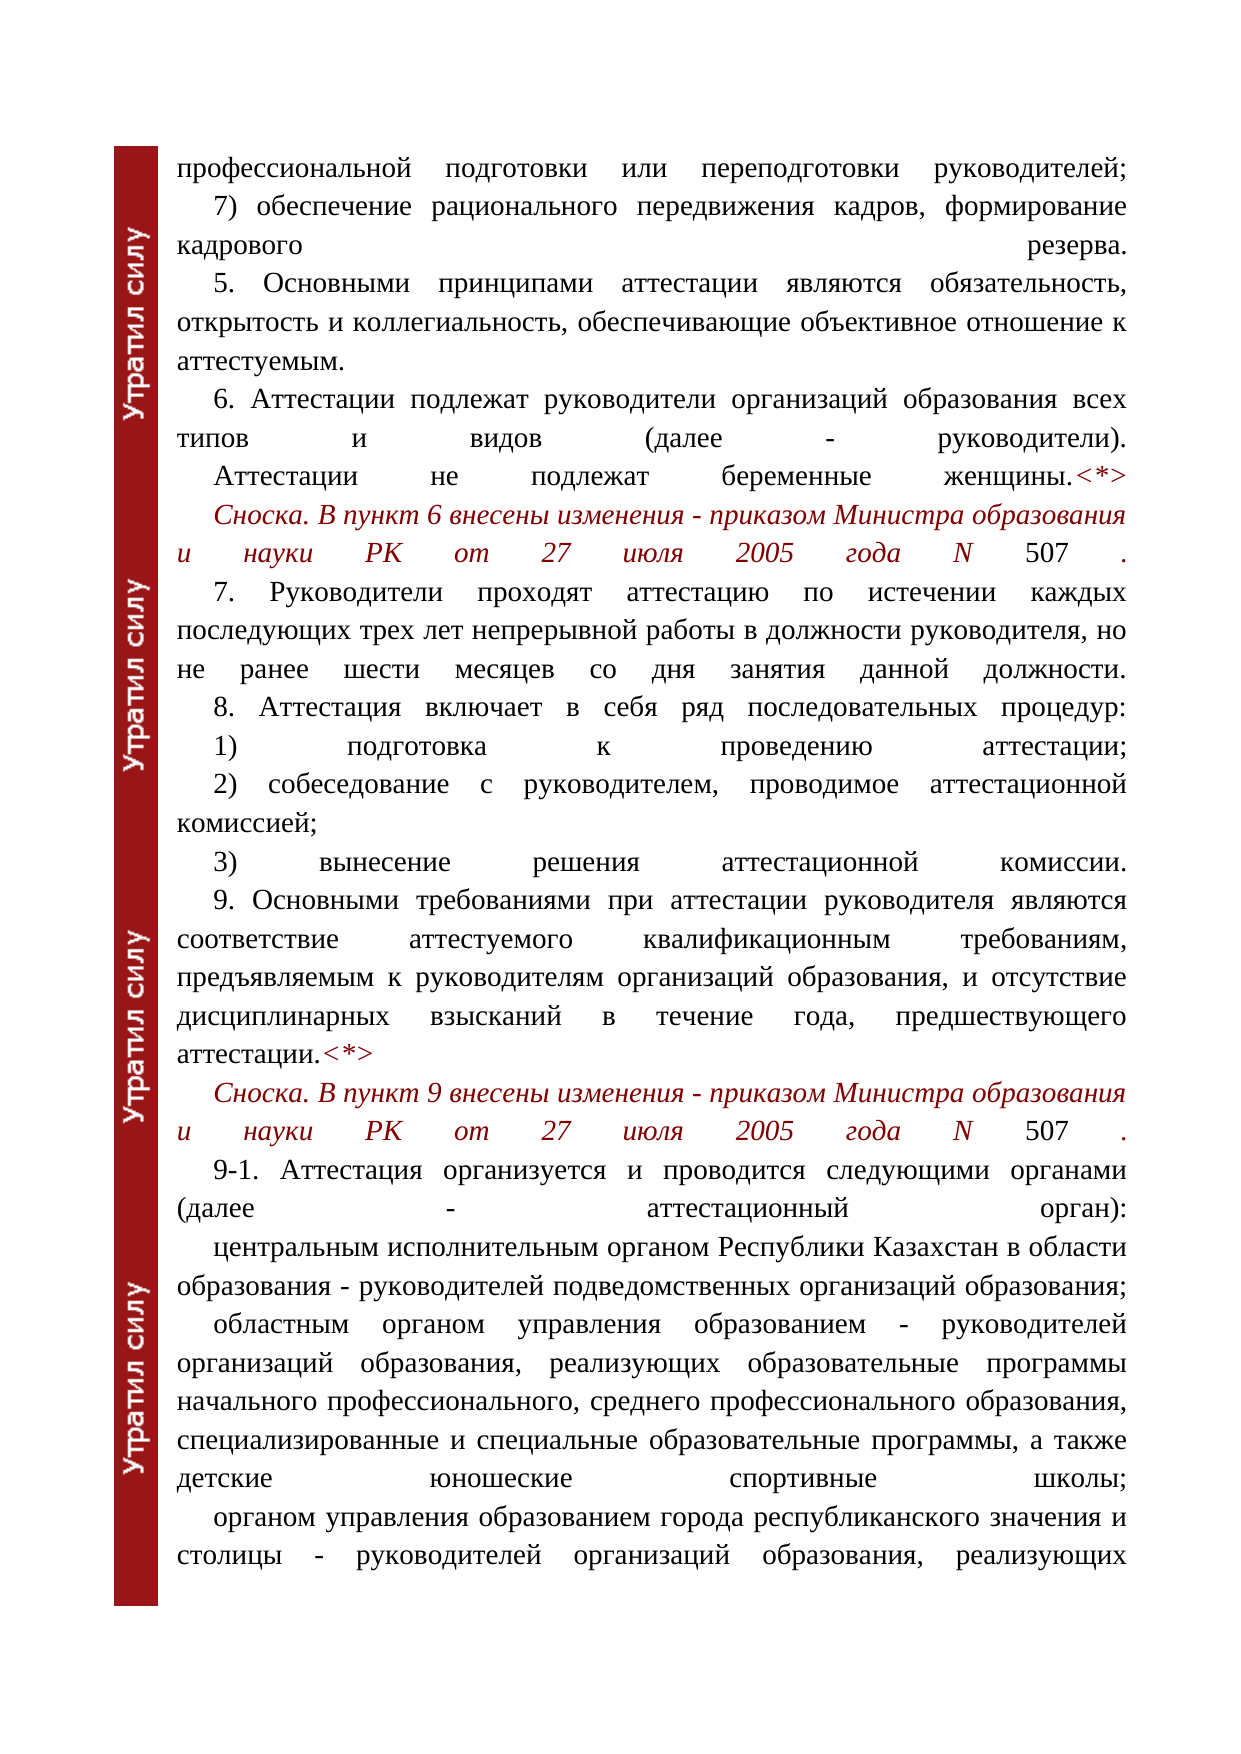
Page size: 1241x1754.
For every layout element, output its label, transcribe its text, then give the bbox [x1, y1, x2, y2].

picture [114, 1571, 158, 1606]
picture [114, 146, 158, 150]
